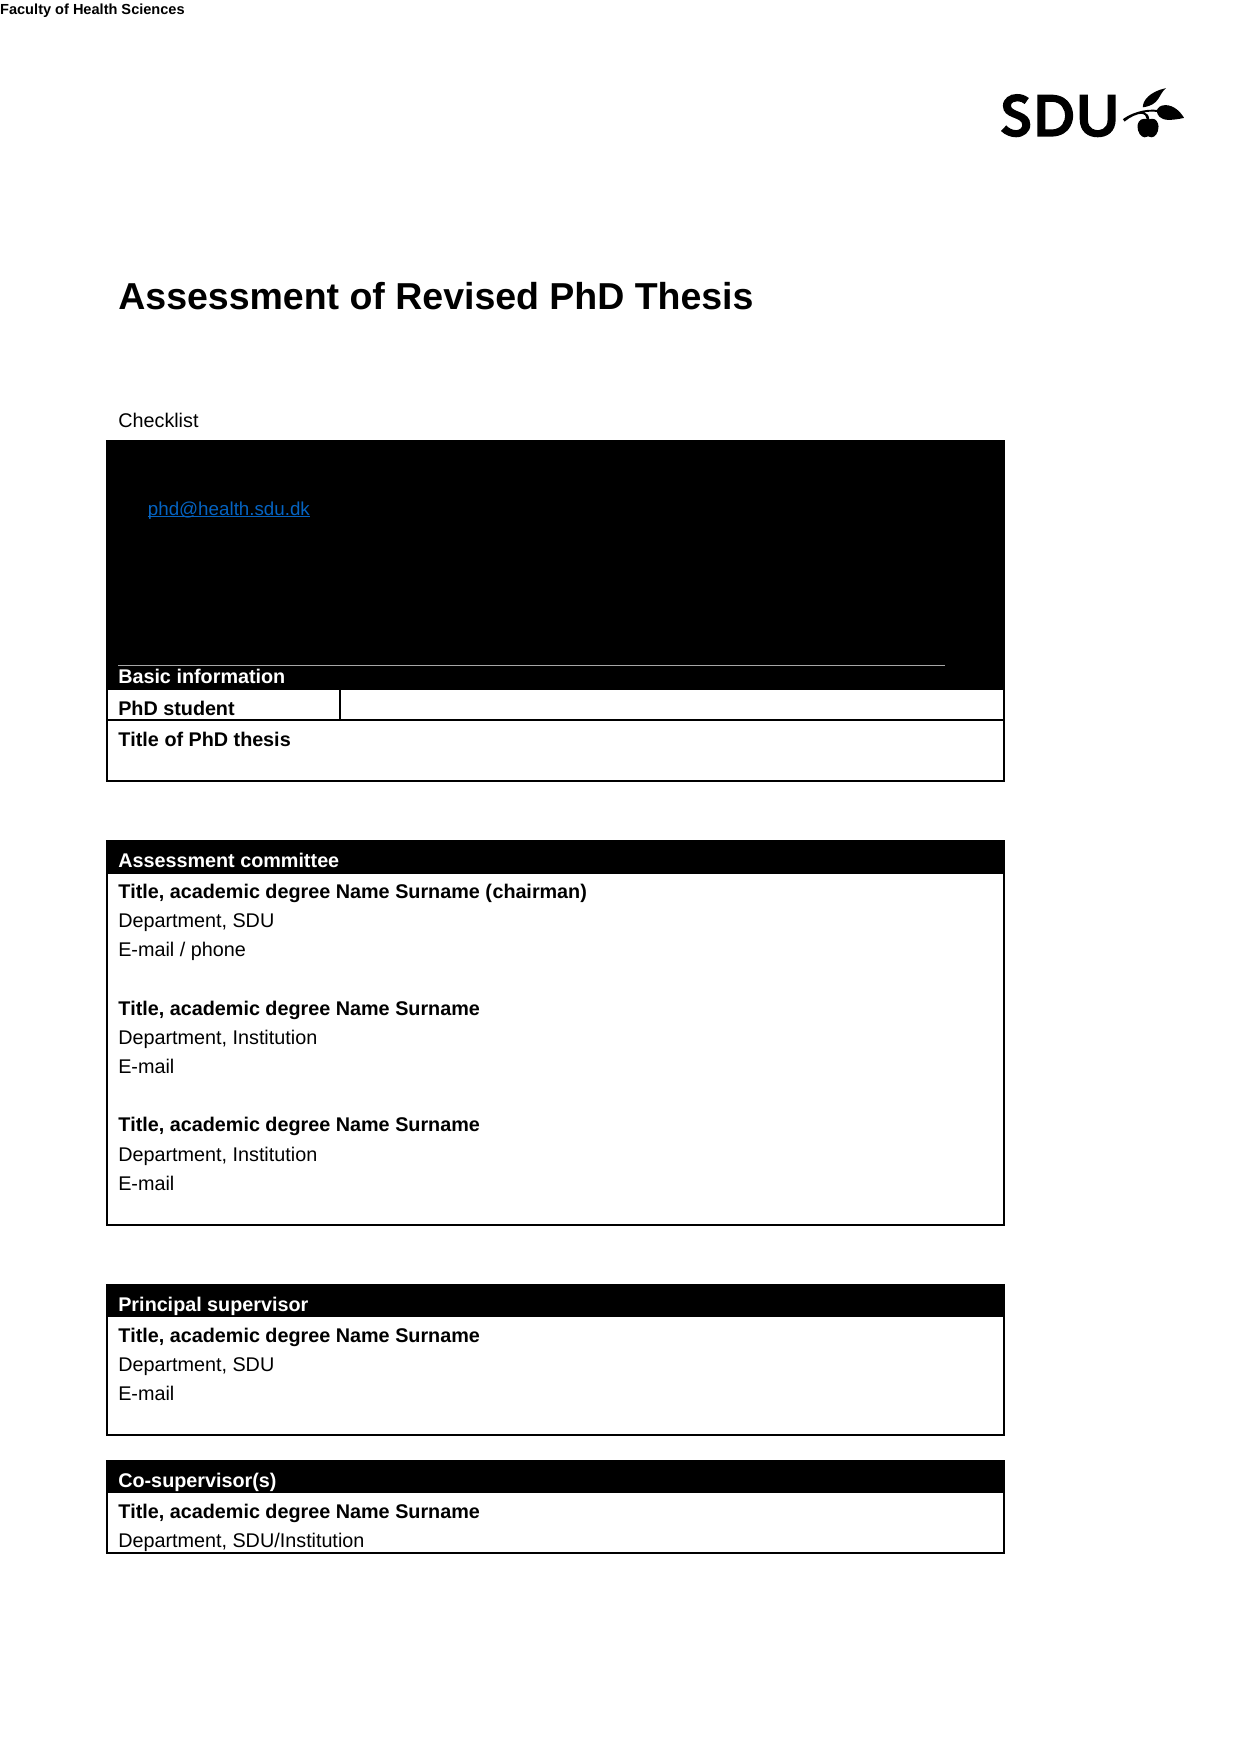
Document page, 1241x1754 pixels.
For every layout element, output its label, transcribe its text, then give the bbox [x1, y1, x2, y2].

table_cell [108, 1493, 1003, 1552]
table_header [108, 842, 1003, 871]
table_header [108, 1286, 1003, 1315]
table_header [108, 1462, 1003, 1491]
table_header [108, 443, 1003, 688]
table_cell Title, academic degree Name Surname (chairman) Department, SDU E-mail / phone Title, academic degree Name Surname Department, Institution E-mail Title, academic degree Name Surname Department, Institution E-mail [108, 874, 1003, 1223]
table_cell [108, 721, 340, 780]
table_cell [108, 690, 339, 719]
table_cell [341, 690, 1003, 719]
table_cell [340, 721, 1003, 780]
table_cell Title, academic degree Name Surname Department, SDU E-mail [108, 1317, 1003, 1434]
